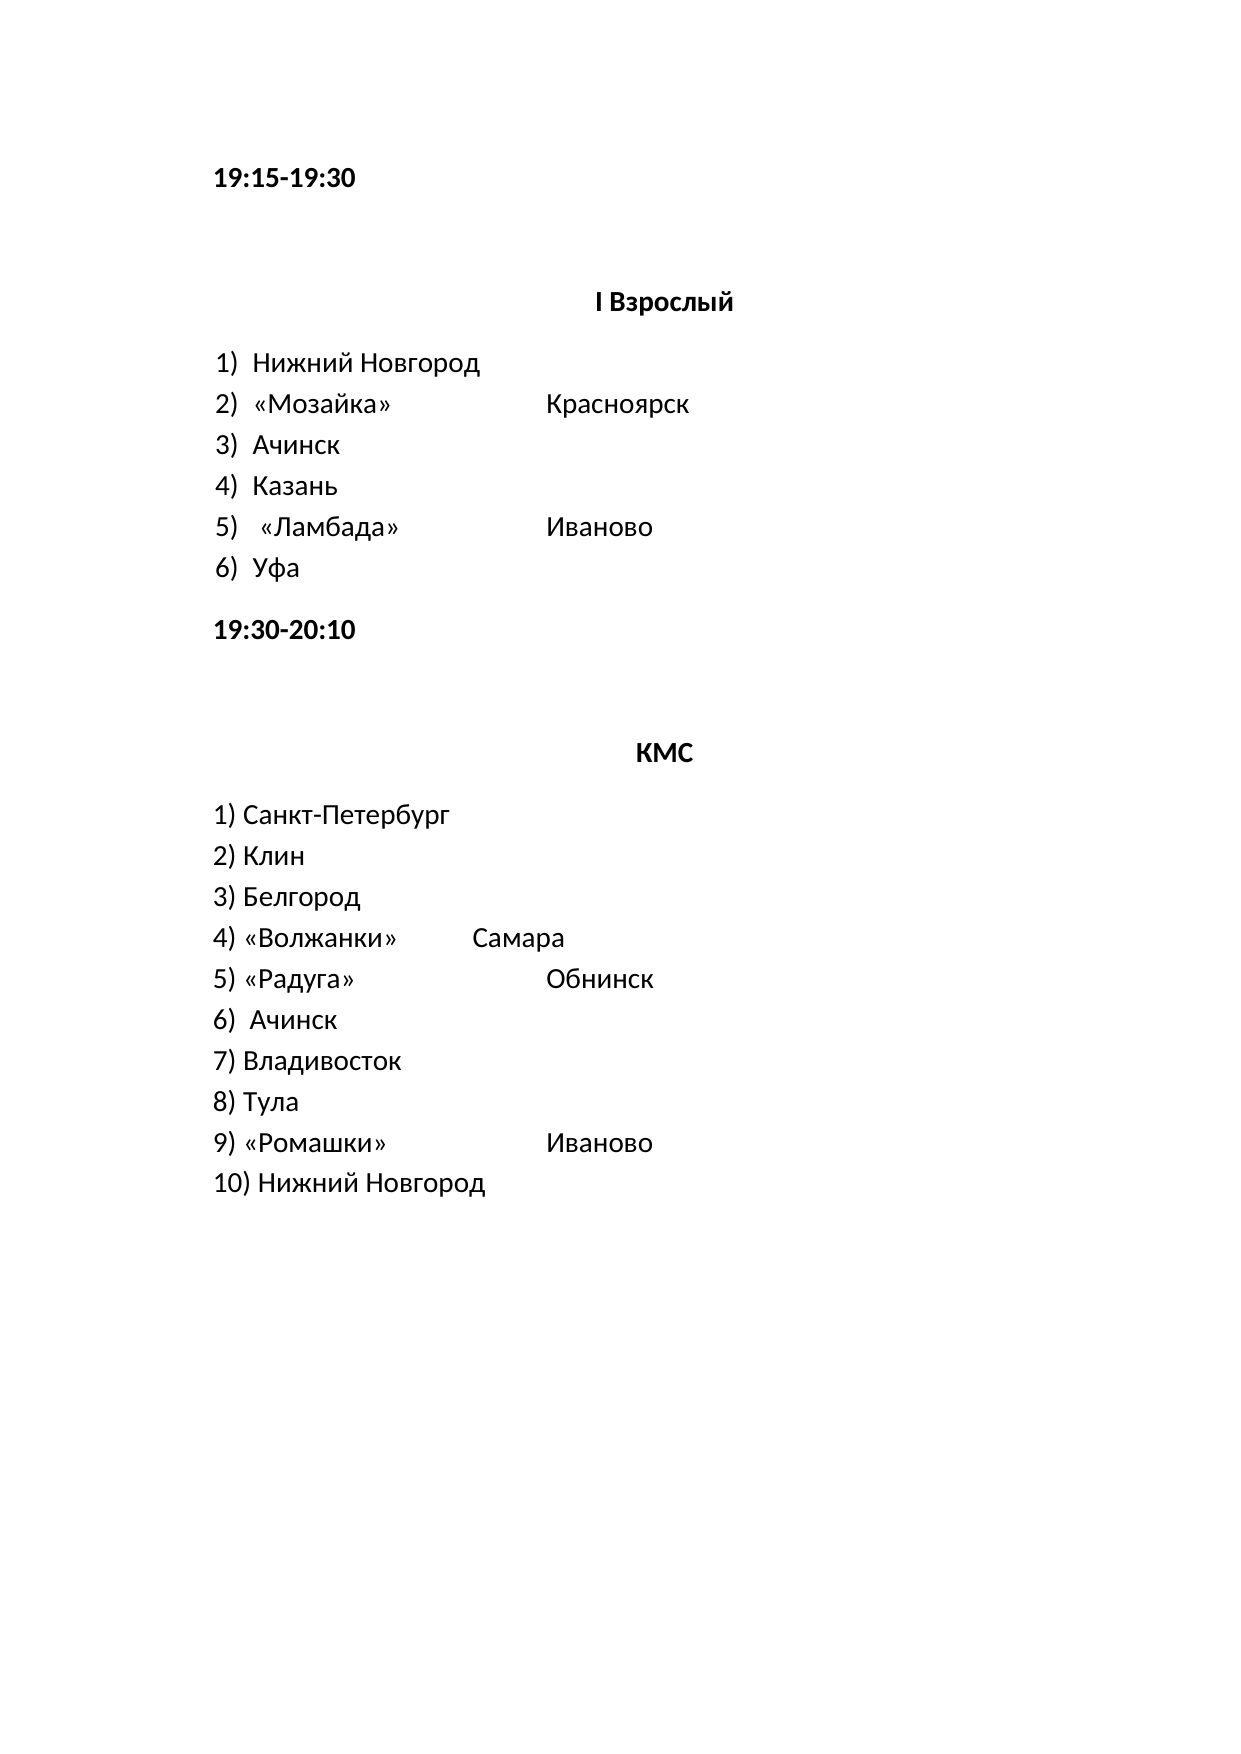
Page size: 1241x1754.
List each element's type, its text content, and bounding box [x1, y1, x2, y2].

list «Волжанки» Самара [213, 919, 1152, 954]
list Уфа [215, 549, 1152, 585]
list 19:15-19:30 [213, 159, 1152, 195]
text I Взрослый [177, 283, 1152, 318]
list «Радуга» Обнинск [213, 960, 1152, 996]
list 19:30-20:10 [213, 611, 1152, 646]
list Ачинск [213, 1001, 1152, 1036]
list Нижний Новгород [213, 1164, 1152, 1200]
list Белгород [213, 878, 1152, 914]
list «Ромашки» Иваново [213, 1124, 1152, 1159]
list Нижний Новгород [215, 344, 1152, 380]
list «Мозайка» Красноярск [215, 385, 1152, 421]
list Клин [213, 837, 1152, 873]
text КМС [177, 734, 1152, 770]
list Владивосток [213, 1042, 1152, 1077]
list Ачинск [215, 426, 1152, 462]
list «Ламбада» Иваново [215, 508, 1152, 544]
list Казань [215, 467, 1152, 503]
list Тула [213, 1083, 1152, 1118]
list Санкт-Петербург [213, 796, 1152, 832]
